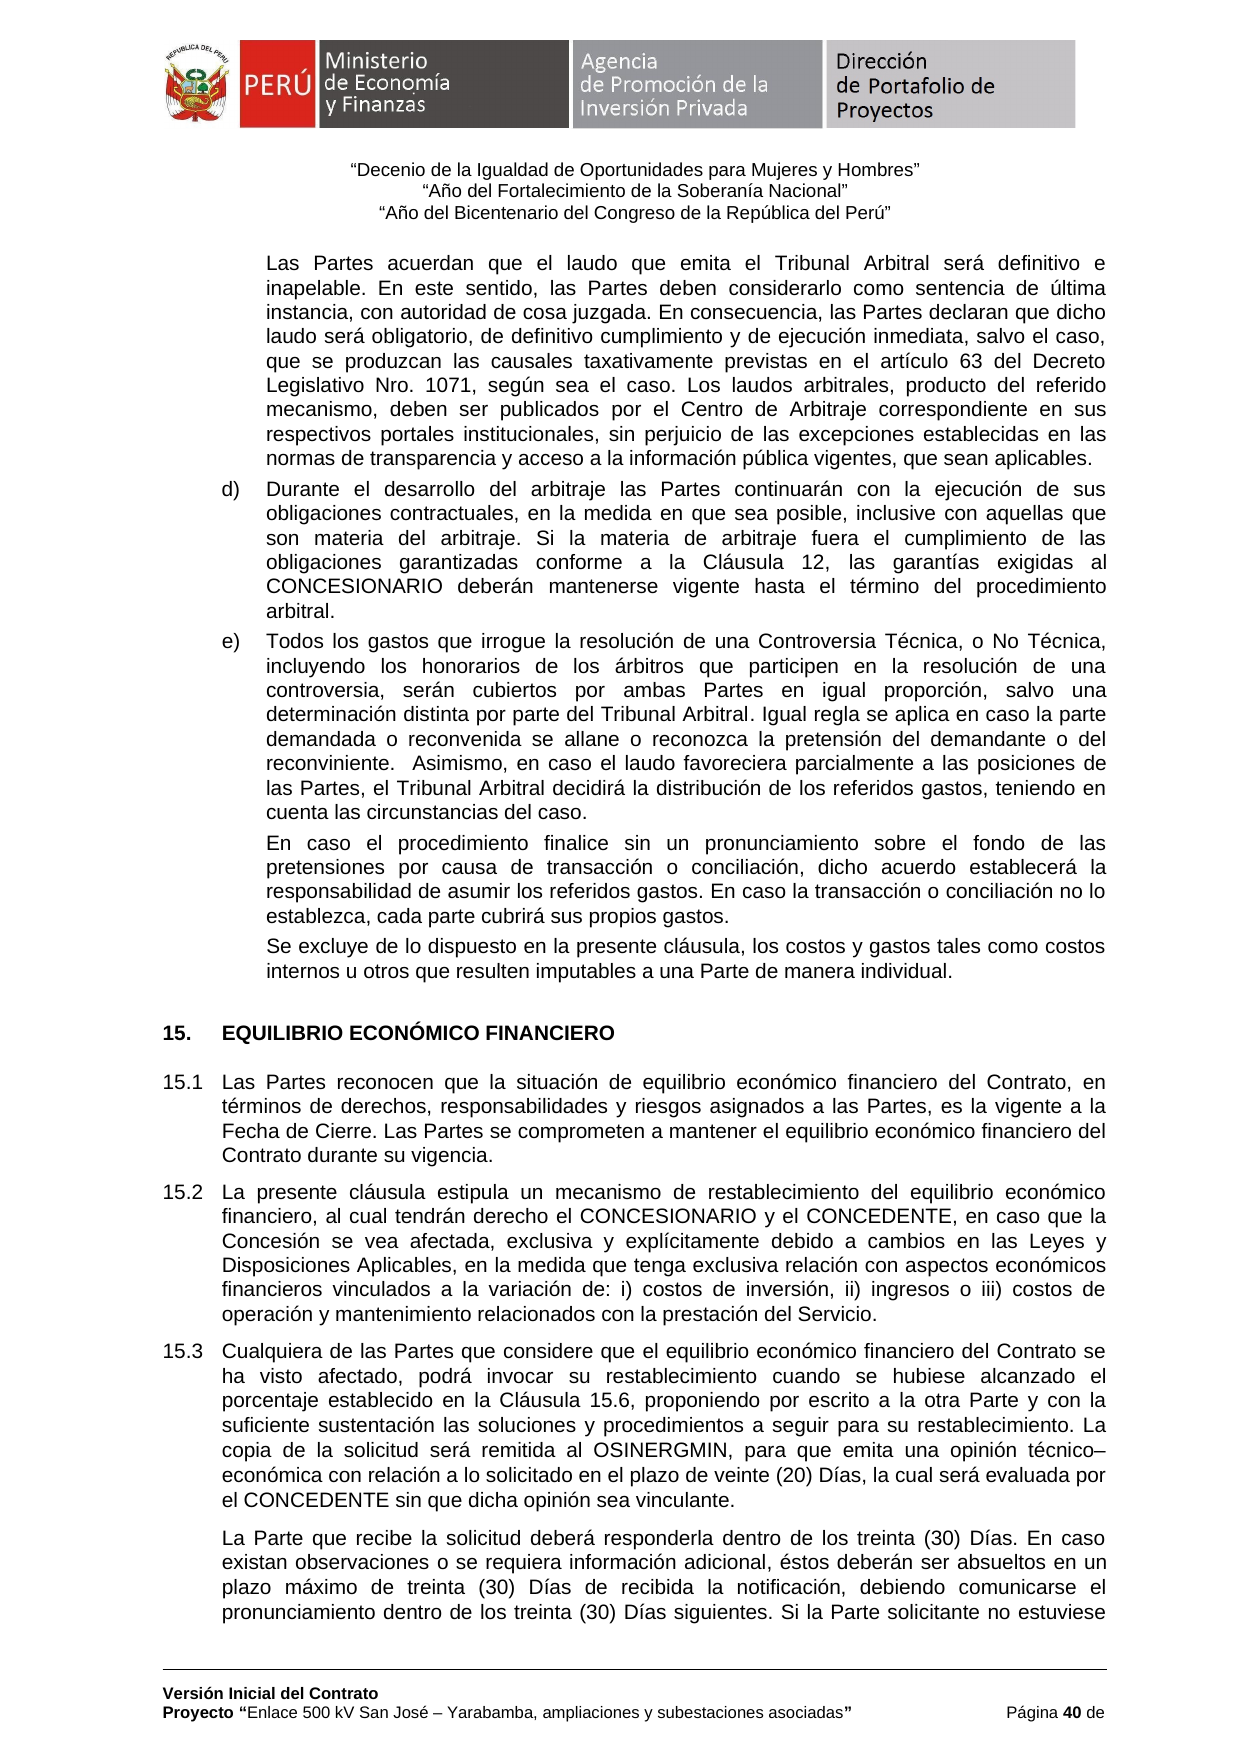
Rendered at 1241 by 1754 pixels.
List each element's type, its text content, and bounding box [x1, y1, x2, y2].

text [222, 1525, 1107, 1624]
list EQUILIBRIO ECONÓMICO FINANCIERO [162, 1020, 1107, 1044]
text Las Partes acuerdan que el laudo que emita el Tribunal Arbitral será definitivo e inapelable. En este sentido, las Partes deben considerarlo como sentencia de última instancia, con autoridad de cosa juzgada. En consecuencia, las Partes declaran que dicho laudo será obligatorio, de definitivo cumplimiento y de ejecución inmediata, salvo el caso, que se produzcan las causales taxativamente previstas en el artículo 63 del Decreto Legislativo Nro. 1071, según sea el caso. Los laudos arbitrales, producto del referido mecanismo, deben ser publicados por el Centro de Arbitraje correspondiente en sus respectivos portales institucionales, sin perjuicio de las excepciones establecidas en las normas de transparencia y acceso a la información pública vigentes, que sean aplicables. [266, 251, 1107, 470]
text Se excluye de lo dispuesto en la presente cláusula, los costos y gastos tales como costos internos u otros que resulten imputables a una Parte de manera individual. [266, 934, 1107, 982]
picture [164, 40, 1076, 129]
list Todos los gastos que irrogue la resolución de una Controversia Técnica, o No Técnica, incluyendo los honorarios de los árbitros que participen en la resolución de una controversia, serán cubiertos por ambas Partes en igual proporción, salvo una determinación distinta por parte del Tribunal Arbitral. Igual regla se aplica en caso la parte demandada o reconvenida se allane o reconozca la pretensión del demandante o del reconviniente. Asimismo, en caso el laudo favoreciera parcialmente a las posiciones de las Partes, el Tribunal Arbitral decidirá la distribución de los referidos gastos, teniendo en cuenta las circunstancias del caso. [222, 629, 1107, 824]
text En caso el procedimiento finalice sin un pronunciamiento sobre el fondo de las pretensiones por causa de transacción o conciliación, dicho acuerdo establecerá la responsabilidad de asumir los referidos gastos. En caso la transacción o conciliación no lo establezca, cada parte cubrirá sus propios gastos. [266, 830, 1107, 927]
list Las Partes reconocen que la situación de equilibrio económico financiero del Contrato, en términos de derechos, responsabilidades y riesgos asignados a las Partes, es la vigente a la Fecha de Cierre. Las Partes se comprometen a mantener el equilibrio económico financiero del Contrato durante su vigencia. [162, 1070, 1107, 1167]
list Cualquiera de las Partes que considere que el equilibrio económico financiero del Contrato se ha visto afectado, podrá invocar su restablecimiento cuando se hubiese alcanzado el porcentaje establecido en la Cláusula 15.6, proponiendo por escrito a la otra Parte y con la suficiente sustentación las soluciones y procedimientos a seguir para su restablecimiento. La copia de la solicitud será remitida al OSINERGMIN, para que emita una opinión técnico–económica con relación a lo solicitado en el plazo de veinte (20) Días, la cual será evaluada por el CONCEDENTE sin que dicha opinión sea vinculante. [162, 1338, 1107, 1512]
list Durante el desarrollo del arbitraje las Partes continuarán con la ejecución de sus obligaciones contractuales, en la medida en que sea posible, inclusive con aquellas que son materia del arbitraje. Si la materia de arbitraje fuera el cumplimiento de las obligaciones garantizadas conforme a la Cláusula 12, las garantías exigidas al CONCESIONARIO deberán mantenerse vigente hasta el término del procedimiento arbitral. [221, 477, 1107, 622]
list La presente cláusula estipula un mecanismo de restablecimiento del equilibrio económico financiero, al cual tendrán derecho el CONCESIONARIO y el CONCEDENTE, en caso que la Concesión se vea afectada, exclusiva y explícitamente debido a cambios en las Leyes y Disposiciones Aplicables, en la medida que tenga exclusiva relación con aspectos económicos financieros vinculados a la variación de: i) costos de inversión, ii) ingresos o iii) costos de operación y mantenimiento relacionados con la prestación del Servicio. [162, 1180, 1107, 1326]
